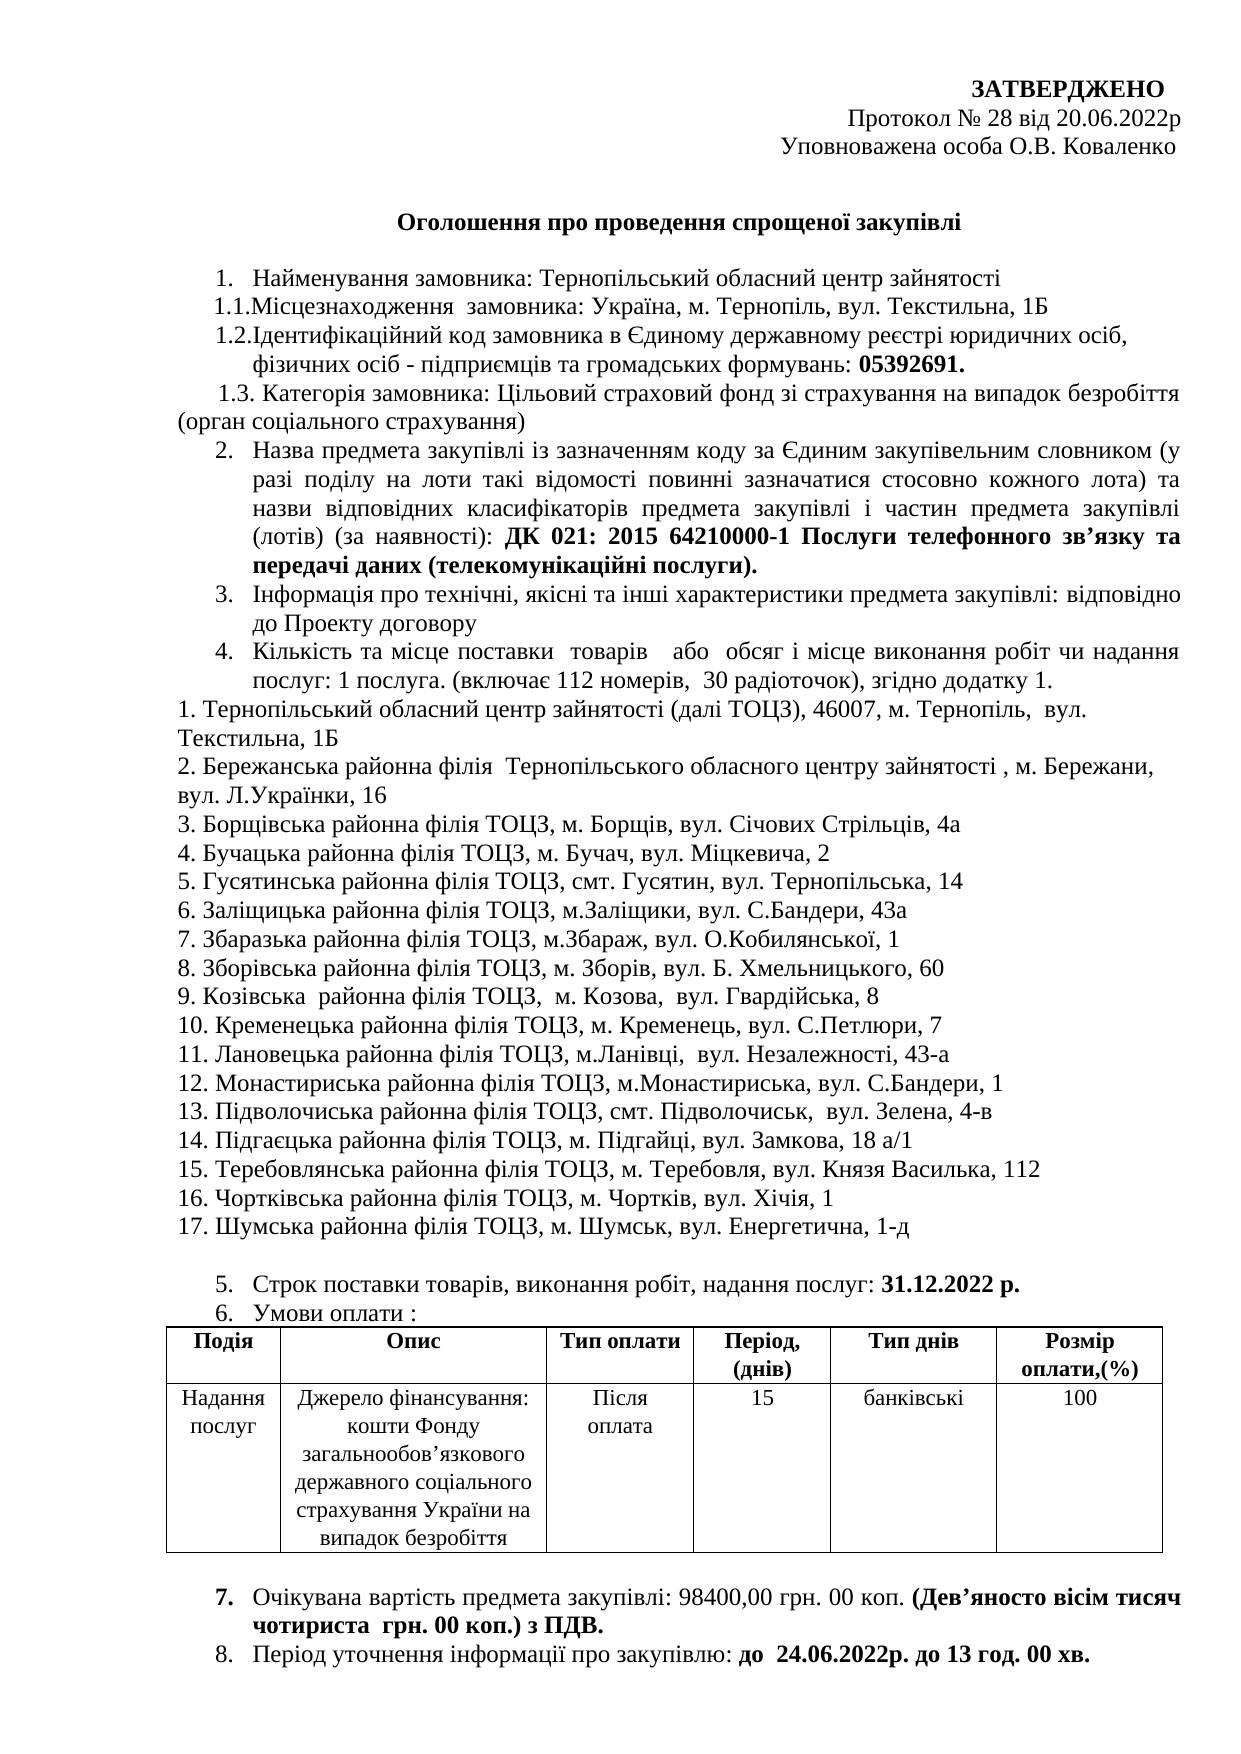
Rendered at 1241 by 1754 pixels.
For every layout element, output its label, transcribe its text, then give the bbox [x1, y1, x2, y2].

table_header Тип оплати [547, 1328, 693, 1383]
table_header Подія [167, 1328, 280, 1383]
text 1. Тернопільський обласний центр зайнятості (далі ТОЦЗ), 46007, м. Тернопіль, вул. Текстильна, 1Б [177, 694, 1181, 751]
list Найменування замовника: Тернопільський обласний центр зайнятості [215, 263, 1181, 291]
text 13. Підволочиська районна філія ТОЦЗ, смт. Підволочиськ, вул. Зелена, 4-в [177, 1096, 1181, 1125]
text 8. Зборівська районна філія ТОЦЗ, м. Зборів, вул. Б. Хмельницького, 60 [177, 953, 1181, 981]
text 2. Бережанська районна філія Тернопільського обласного центру зайнятості , м. Бережани, вул. Л.Українки, 16 [177, 751, 1181, 809]
text Протокол № 28 від 20.06.2022р [177, 103, 1181, 131]
text 1.2.Ідентифікаційний код замовника в Єдиному державному реєстрі юридичних осіб, [215, 320, 1181, 349]
text Уповноважена особа О.В. Коваленко [693, 131, 1181, 160]
text 4. Бучацька районна філія ТОЦЗ, м. Бучач, вул. Міцкевича, 2 [177, 838, 1181, 866]
table_cell Надання послуг [167, 1384, 280, 1552]
table_header Період, (днів) [694, 1328, 830, 1383]
text 14. Підгаєцька районна філія ТОЦЗ, м. Підгайці, вул. Замкова, 18 а/1 [177, 1125, 1181, 1154]
text 10. Кременецька районна філія ТОЦЗ, м. Кременець, вул. С.Петлюри, 7 [177, 1010, 1181, 1039]
list Період уточнення інформації про закупівлю: до 24.06.2022р. до 13 год. 00 хв. [215, 1639, 1181, 1668]
text 1.1.Місцезнаходження замовника: Україна, м. Тернопіль, вул. Текстильна, 1Б [207, 291, 1181, 320]
table_cell Після оплата [547, 1384, 693, 1552]
list Строк поставки товарів, виконання робіт, надання послуг: 31.12.2022 р. [215, 1269, 1181, 1298]
table_header Розмір оплати,(%) [997, 1328, 1162, 1383]
table_cell 15 [694, 1384, 830, 1552]
list Кількість та місце поставки товарів або обсяг і місце виконання робіт чи надання послуг: 1 послуга. (включає 112 номерів, 30 радіоточок), згідно додатку 1. [215, 636, 1181, 694]
list Інформація про технічні, якісні та інші характеристики предмета закупівлі: відповідно до Проекту договору [215, 579, 1181, 636]
table_cell Джерело фінансування: кошти Фонду загальнообов’язкового державного соціального страхування України на випадок безробіття [281, 1384, 546, 1552]
text 1.3. Категорія замовника: Цільовий страховий фонд зі страхування на випадок безробіття (орган соціального страхування) [177, 378, 1181, 435]
list Назва предмета закупівлі із зазначенням коду за Єдиним закупівельним словником (у разі поділу на лоти такі відомості повинні зазначатися стосовно кожного лота) та назви відповідних класифікаторів предмета закупівлі і частин предмета закупівлі (лотів) (за наявності): ДК 021: 2015 64210000-1 Послуги телефонного зв’язку та передачі даних (телекомунікаційні послуги). [215, 435, 1181, 579]
text 3. Борщівська районна філія ТОЦЗ, м. Борщів, вул. Січових Стрільців, 4а [177, 809, 1181, 838]
table_header Опис [281, 1328, 546, 1383]
text 9. Козівська районна філія ТОЦЗ, м. Козова, вул. Гвардійська, 8 [177, 981, 1181, 1010]
list Умови оплати : [215, 1298, 1181, 1326]
text 6. Заліщицька районна філія ТОЦЗ, м.Заліщики, вул. С.Бандери, 43а [177, 895, 1181, 924]
list Очікувана вартість предмета закупівлі: 98400,00 грн. 00 коп. (Дев’яносто вісім тисяч чотириста грн. 00 коп.) з ПДВ. [215, 1582, 1181, 1639]
text 15. Теребовлянська районна філія ТОЦЗ, м. Теребовля, вул. Князя Василька, 112 [177, 1154, 1181, 1183]
text 17. Шумська районна філія ТОЦЗ, м. Шумськ, вул. Енергетична, 1-д [177, 1211, 1181, 1240]
text 11. Лановецька районна філія ТОЦЗ, м.Ланівці, вул. Незалежності, 43-а [177, 1039, 1181, 1068]
text 7. Збаразька районна філія ТОЦЗ, м.Збараж, вул. О.Кобилянської, 1 [177, 924, 1181, 953]
text Оголошення про проведення спрощеної закупівлі [177, 207, 1181, 236]
text фізичних осіб - підприємців та громадських формувань: 05392691. [215, 349, 1181, 378]
table_cell 100 [997, 1384, 1162, 1552]
text 12. Монастириська районна філія ТОЦЗ, м.Монастириська, вул. С.Бандери, 1 [177, 1068, 1181, 1096]
text ЗАТВЕРДЖЕНО [693, 74, 1181, 103]
text 5. Гусятинська районна філія ТОЦЗ, смт. Гусятин, вул. Тернопільська, 14 [177, 866, 1181, 895]
table_header Тип днів [831, 1328, 996, 1383]
text 16. Чортківська районна філія ТОЦЗ, м. Чортків, вул. Хічія, 1 [177, 1183, 1181, 1211]
table_cell банківські [831, 1384, 996, 1552]
